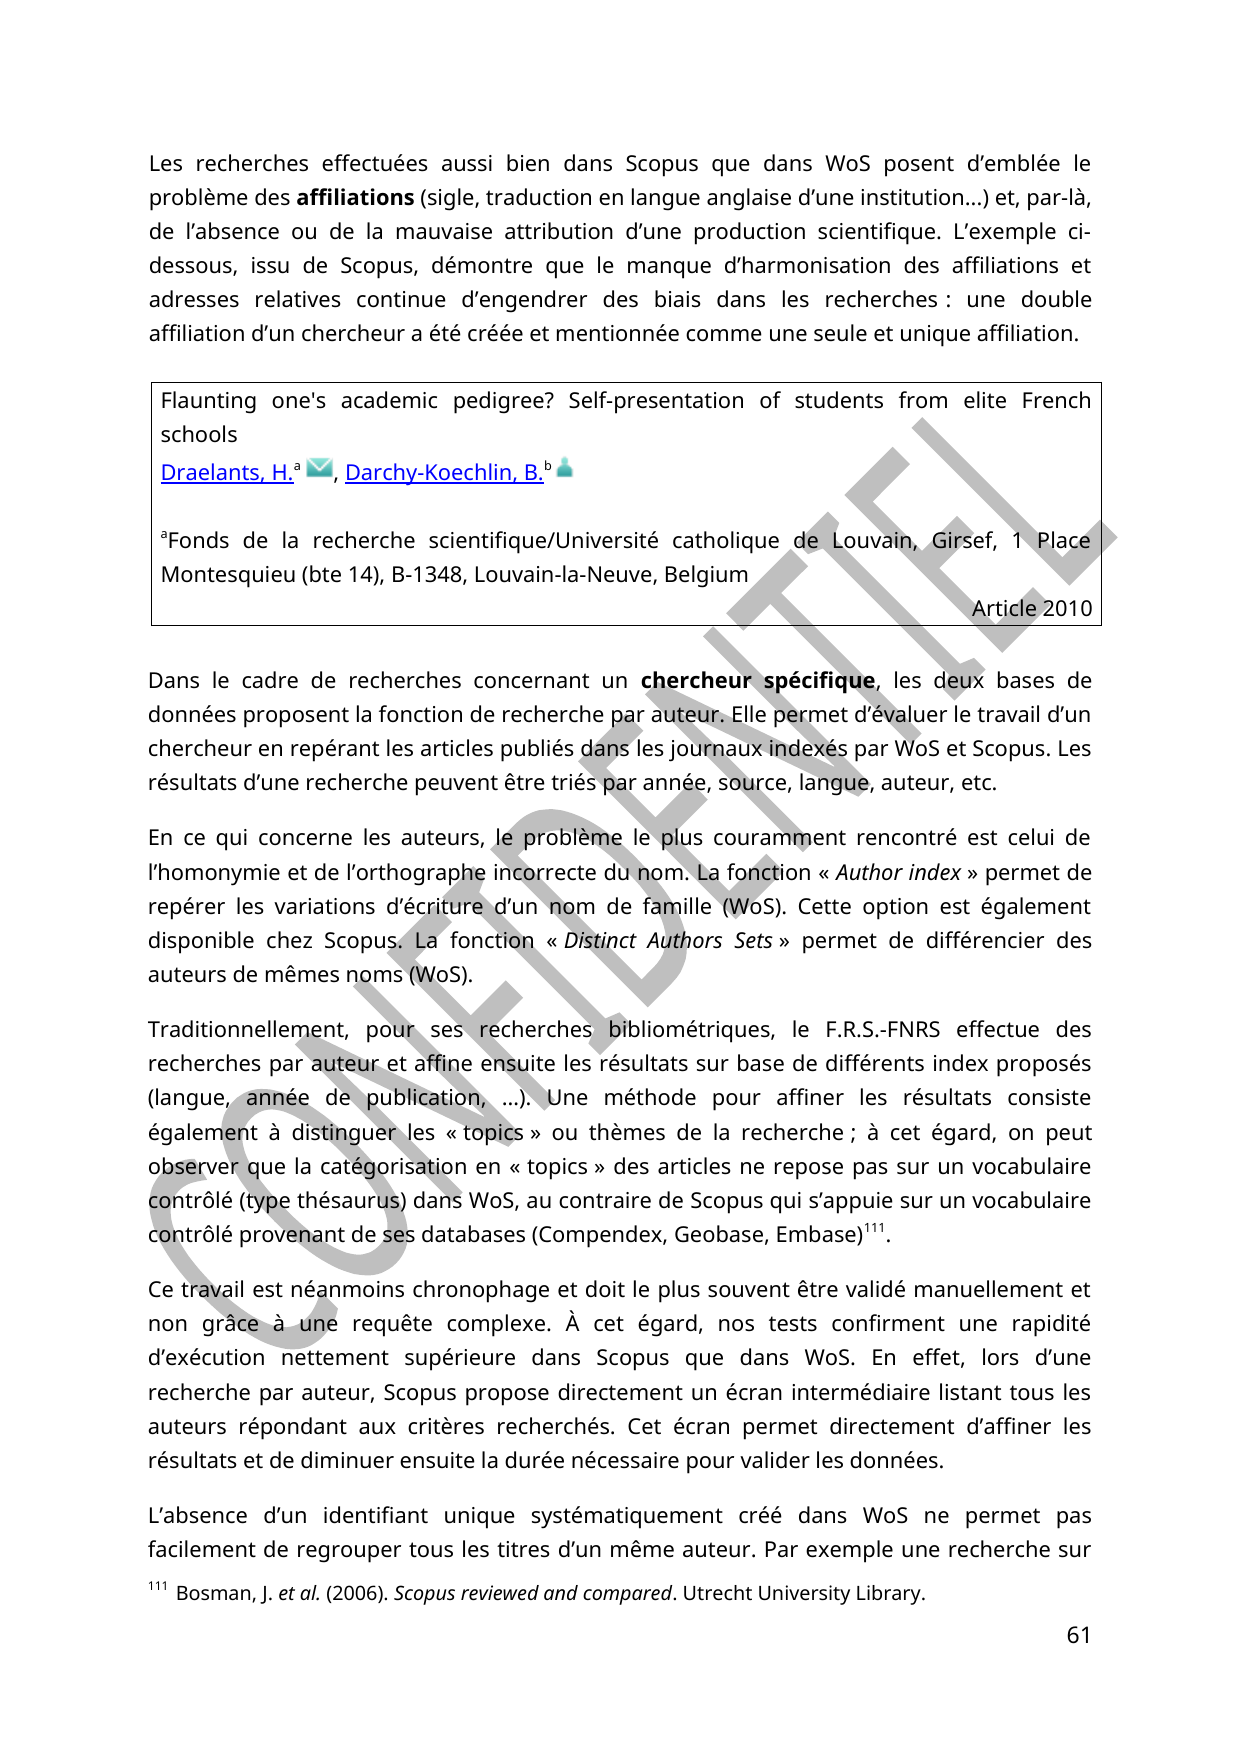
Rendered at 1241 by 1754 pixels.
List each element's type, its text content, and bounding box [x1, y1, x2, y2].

text Dans le cadre de recherches concernant un chercheur spécifique, les deux bases de données proposent la fonction de recherche par auteur. Elle permet d’évaluer le travail d’un chercheur en repérant les articles publiés dans les journaux indexés par WoS et Scopus. Les résultats d’une recherche peuvent être triés par année, source, langue, auteur, etc. [148, 665, 1093, 797]
picture [300, 453, 334, 481]
title Flaunting one's academic pedigree? Self-presentation of students from elite French schools [152, 383, 1101, 449]
text Traditionnellement, pour ses recherches bibliométriques, le F.R.S.-FNRS effectue des recherches par auteur et affine ensuite les résultats sur base de différents index proposés (langue, année de publication, …). Une méthode pour affiner les résultats consiste également à distinguer les « topics » ou thèmes de la recherche ; à cet égard, on peut observer que la catégorisation en « topics » des articles ne repose pas sur un vocabulaire contrôlé (type thésaurus) dans WoS, au contraire de Scopus qui s’appuie sur un vocabulaire contrôlé provenant de ses databases (Compendex, Geobase, Embase). [148, 1014, 1093, 1249]
text Draelants, H.a, Darchy-Koechlin, B.b [152, 450, 1101, 486]
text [148, 1500, 1093, 1564]
text aFonds de la recherche scientifique/Université catholique de Louvain, Girsef, 1 Place Montesquieu (bte 14), B-1348, Louvain-la-Neuve, Belgium [152, 522, 1101, 589]
picture [551, 453, 579, 481]
text Ce travail est néanmoins chronophage et doit le plus souvent être validé manuellement et non grâce à une requête complexe. À cet égard, nos tests confirment une rapidité d’exécution nettement supérieure dans Scopus que dans WoS. En effet, lors d’une recherche par auteur, Scopus propose directement un écran intermédiaire listant tous les auteurs répondant aux critères recherchés. Cet écran permet directement d’affiner les résultats et de diminuer ensuite la durée nécessaire pour valider les données. [148, 1274, 1093, 1474]
text En ce qui concerne les auteurs, le problème le plus couramment rencontré est celui de l’homonymie et de l’orthographe incorrecte du nom. La fonction « Author index » permet de repérer les variations d’écriture d’un nom de famille (WoS). Cette option est également disponible chez Scopus. La fonction « Distinct Authors Sets » permet de différencier des auteurs de mêmes noms (WoS). [148, 822, 1093, 989]
text Les recherches effectuées aussi bien dans Scopus que dans WoS posent d’emblée le problème des affiliations (sigle, traduction en langue anglaise d’une institution...) et, par-là, de l’absence ou de la mauvaise attribution d’une production scientifique. L’exemple ci-dessous, issu de Scopus, démontre que le manque d’harmonisation des affiliations et adresses relatives continue d’engendrer des biais dans les recherches : une double affiliation d’un chercheur a été créée et mentionnée comme une seule et unique affiliation. [148, 148, 1093, 348]
text Article 2010 [152, 590, 1101, 625]
